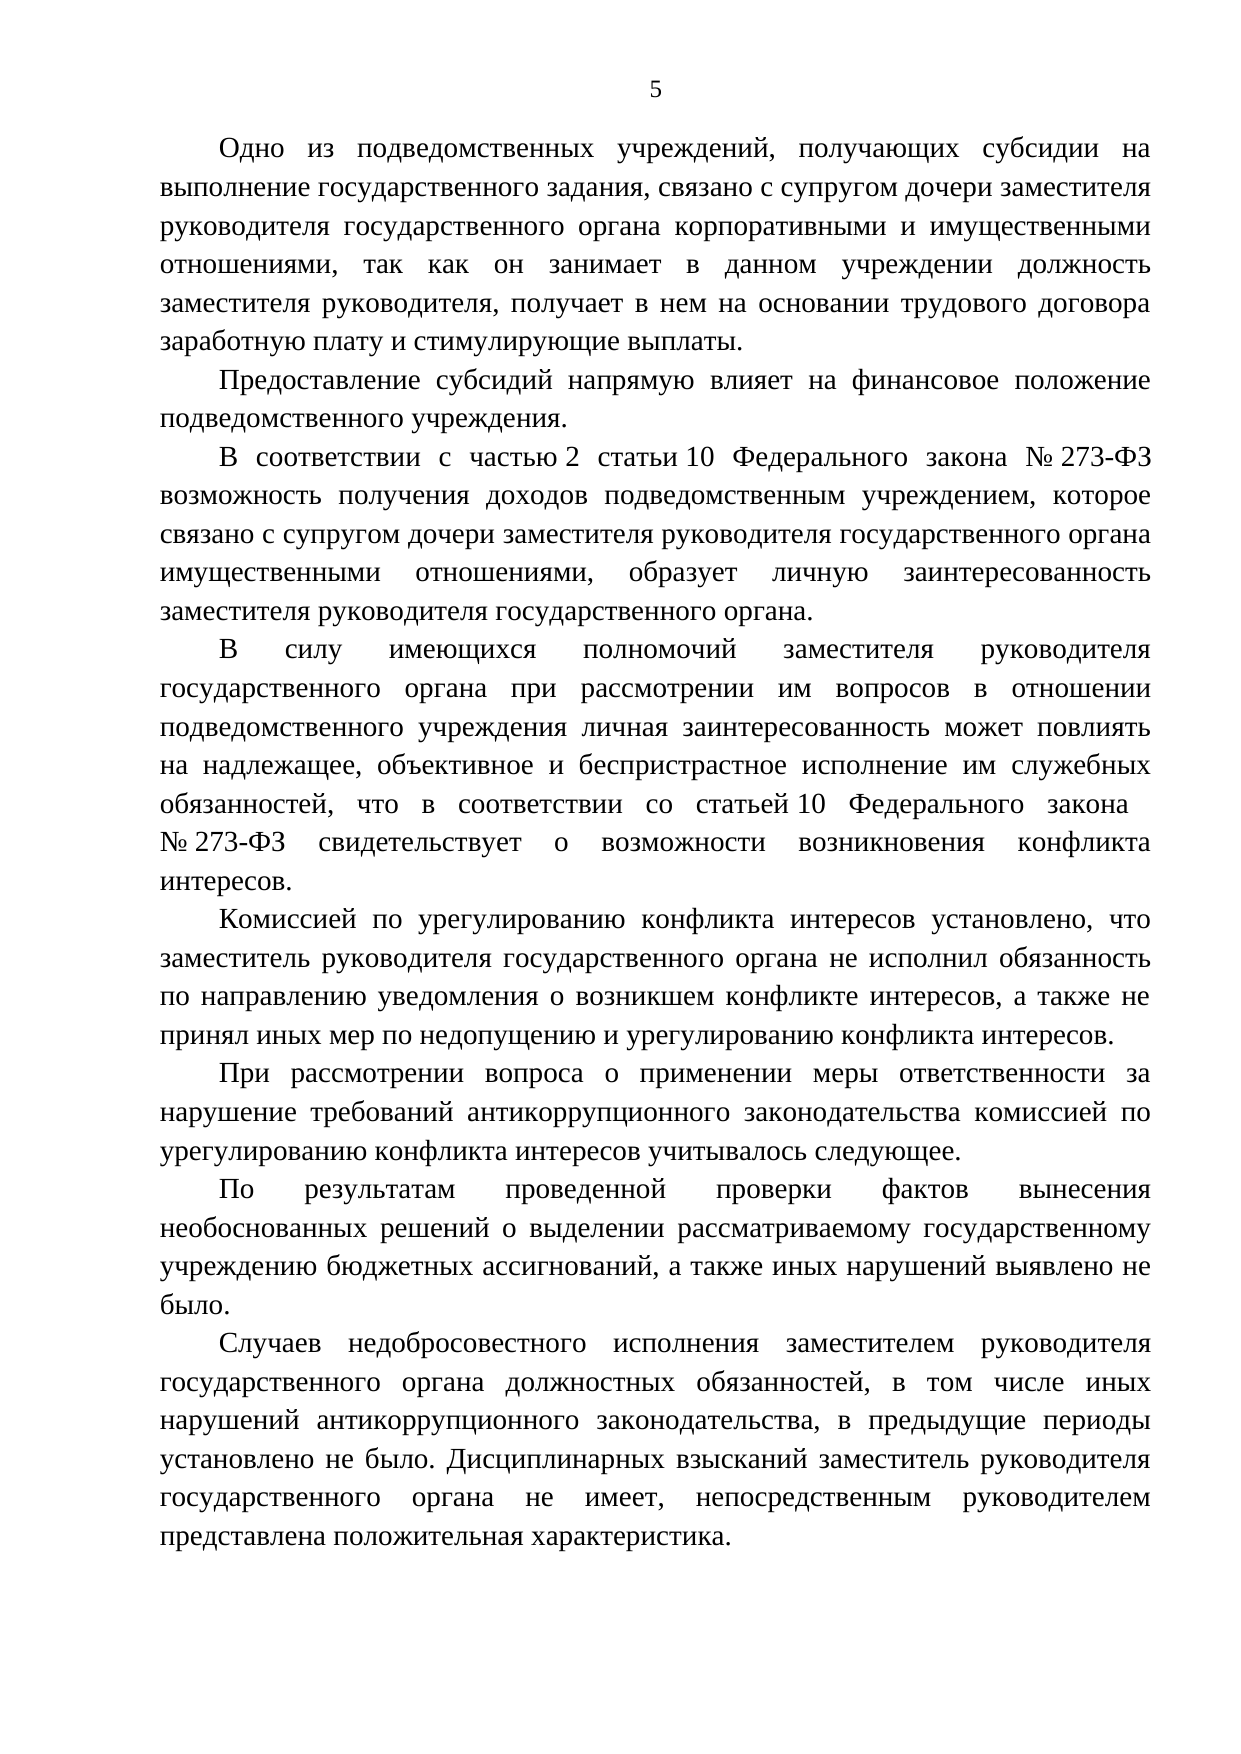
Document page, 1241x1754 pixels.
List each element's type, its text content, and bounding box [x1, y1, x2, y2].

text Случаев недобросовестного исполнения заместителем руководителя государственного органа должностных обязанностей, в том числе иных нарушений антикоррупционного законодательства, в предыдущие периоды установлено не было. Дисциплинарных взысканий заместитель руководителя государственного органа не имеет, непосредственным руководителем представлена положительная характеристика. [159, 1325, 1152, 1552]
text Предоставление субсидий напрямую влияет на финансовое положение подведомственного учреждения. [159, 362, 1152, 434]
text В силу имеющихся полномочий заместителя руководителя государственного органа при рассмотрении им вопросов в отношении подведомственного учреждения личная заинтересованность может повлиять на надлежащее, объективное и беспристрастное исполнение им служебных обязанностей, что в соответствии со статьей 10 Федерального закона № 273-ФЗ свидетельствует о возможности возникновения конфликта интересов. [159, 632, 1152, 896]
text Одно из подведомственных учреждений, получающих субсидии на выполнение государственного задания, связано с супругом дочери заместителя руководителя государственного органа корпоративными и имущественными отношениями, так как он занимает в данном учреждении должность заместителя руководителя, получает в нем на основании трудового договора заработную плату и стимулирующие выплаты. [159, 131, 1152, 357]
text В соответствии с частью 2 статьи 10 Федерального закона № 273-ФЗ возможность получения доходов подведомственным учреждением, которое связано с супругом дочери заместителя руководителя государственного органа имущественными отношениями, образует личную заинтересованность заместителя руководителя государственного органа. [159, 439, 1152, 627]
text Комиссией по урегулированию конфликта интересов установлено, что заместитель руководителя государственного органа не исполнил обязанность по направлению уведомления о возникшем конфликте интересов, а также не принял иных мер по недопущению и урегулированию конфликта интересов. [159, 901, 1152, 1051]
text При рассмотрении вопроса о применении меры ответственности за нарушение требований антикоррупционного законодательства комиссией по урегулированию конфликта интересов учитывалось следующее. [159, 1056, 1152, 1166]
text По результатам проведенной проверки фактов вынесения необоснованных решений о выделении рассматриваемому государственному учреждению бюджетных ассигнований, а также иных нарушений выявлено не было. [159, 1171, 1152, 1320]
